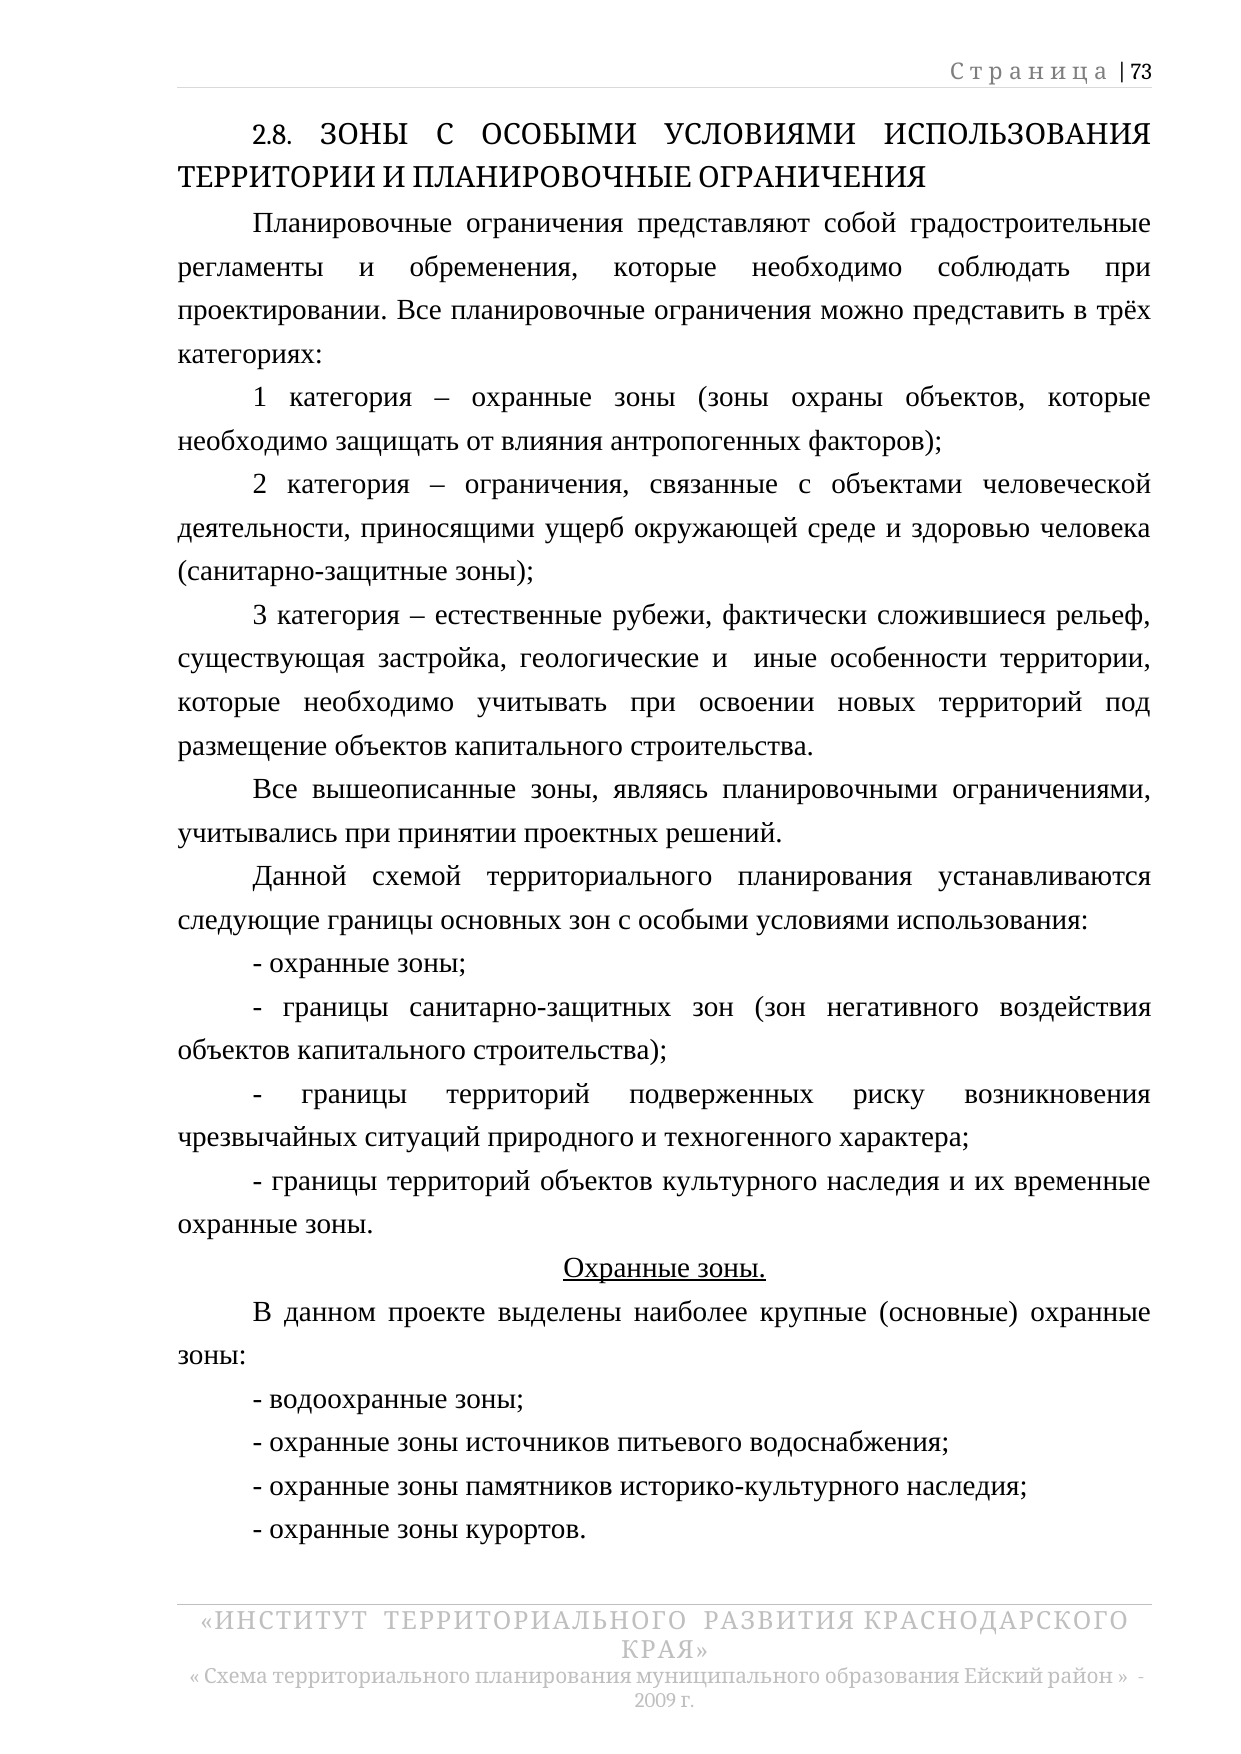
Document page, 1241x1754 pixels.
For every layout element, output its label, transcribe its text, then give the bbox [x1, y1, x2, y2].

text - охранные зоны памятников историко-культурного наследия; [177, 1468, 1152, 1501]
text В данном проекте выделены наиболее крупные (основные) охранные зоны: [177, 1294, 1152, 1371]
text - водоохранные зоны; [177, 1381, 1152, 1414]
text Данной схемой территориального планирования устанавливаются следующие границы основных зон с особыми условиями использования: [177, 858, 1152, 935]
text 2.8. Зоны с особыми условиями использования территории и планировочные ограничения [177, 118, 1152, 195]
text 1 категория – охранные зоны (зоны охраны объектов, которые необходимо защищать от влияния антропогенных факторов); [177, 379, 1152, 456]
text - границы территорий подверженных риску возникновения чрезвычайных ситуаций природного и техногенного характера; [177, 1076, 1152, 1153]
text - охранные зоны курортов. [177, 1511, 1152, 1545]
text - границы санитарно-защитных зон (зон негативного воздействия объектов капитального строительства); [177, 989, 1152, 1066]
text Планировочные ограничения представляют собой градостроительные регламенты и обременения, которые необходимо соблюдать при проектировании. Все планировочные ограничения можно представить в трёх категориях: [177, 205, 1152, 369]
text 3 категория – естественные рубежи, фактически сложившиеся рельеф, существующая застройка, геологические и иные особенности территории, которые необходимо учитывать при освоении новых территорий под размещение объектов капитального строительства. [177, 597, 1152, 761]
text - охранные зоны; [177, 945, 1152, 979]
text Охранные зоны. [177, 1250, 1152, 1284]
text - охранные зоны источников питьевого водоснабжения; [177, 1424, 1152, 1458]
text Все вышеописанные зоны, являясь планировочными ограничениями, учитывались при принятии проектных решений. [177, 771, 1152, 848]
text 2 категория – ограничения, связанные с объектами человеческой деятельности, приносящими ущерб окружающей среде и здоровью человека (санитарно-защитные зоны); [177, 466, 1152, 587]
text - границы территорий объектов культурного наследия и их временные охранные зоны. [177, 1163, 1152, 1240]
